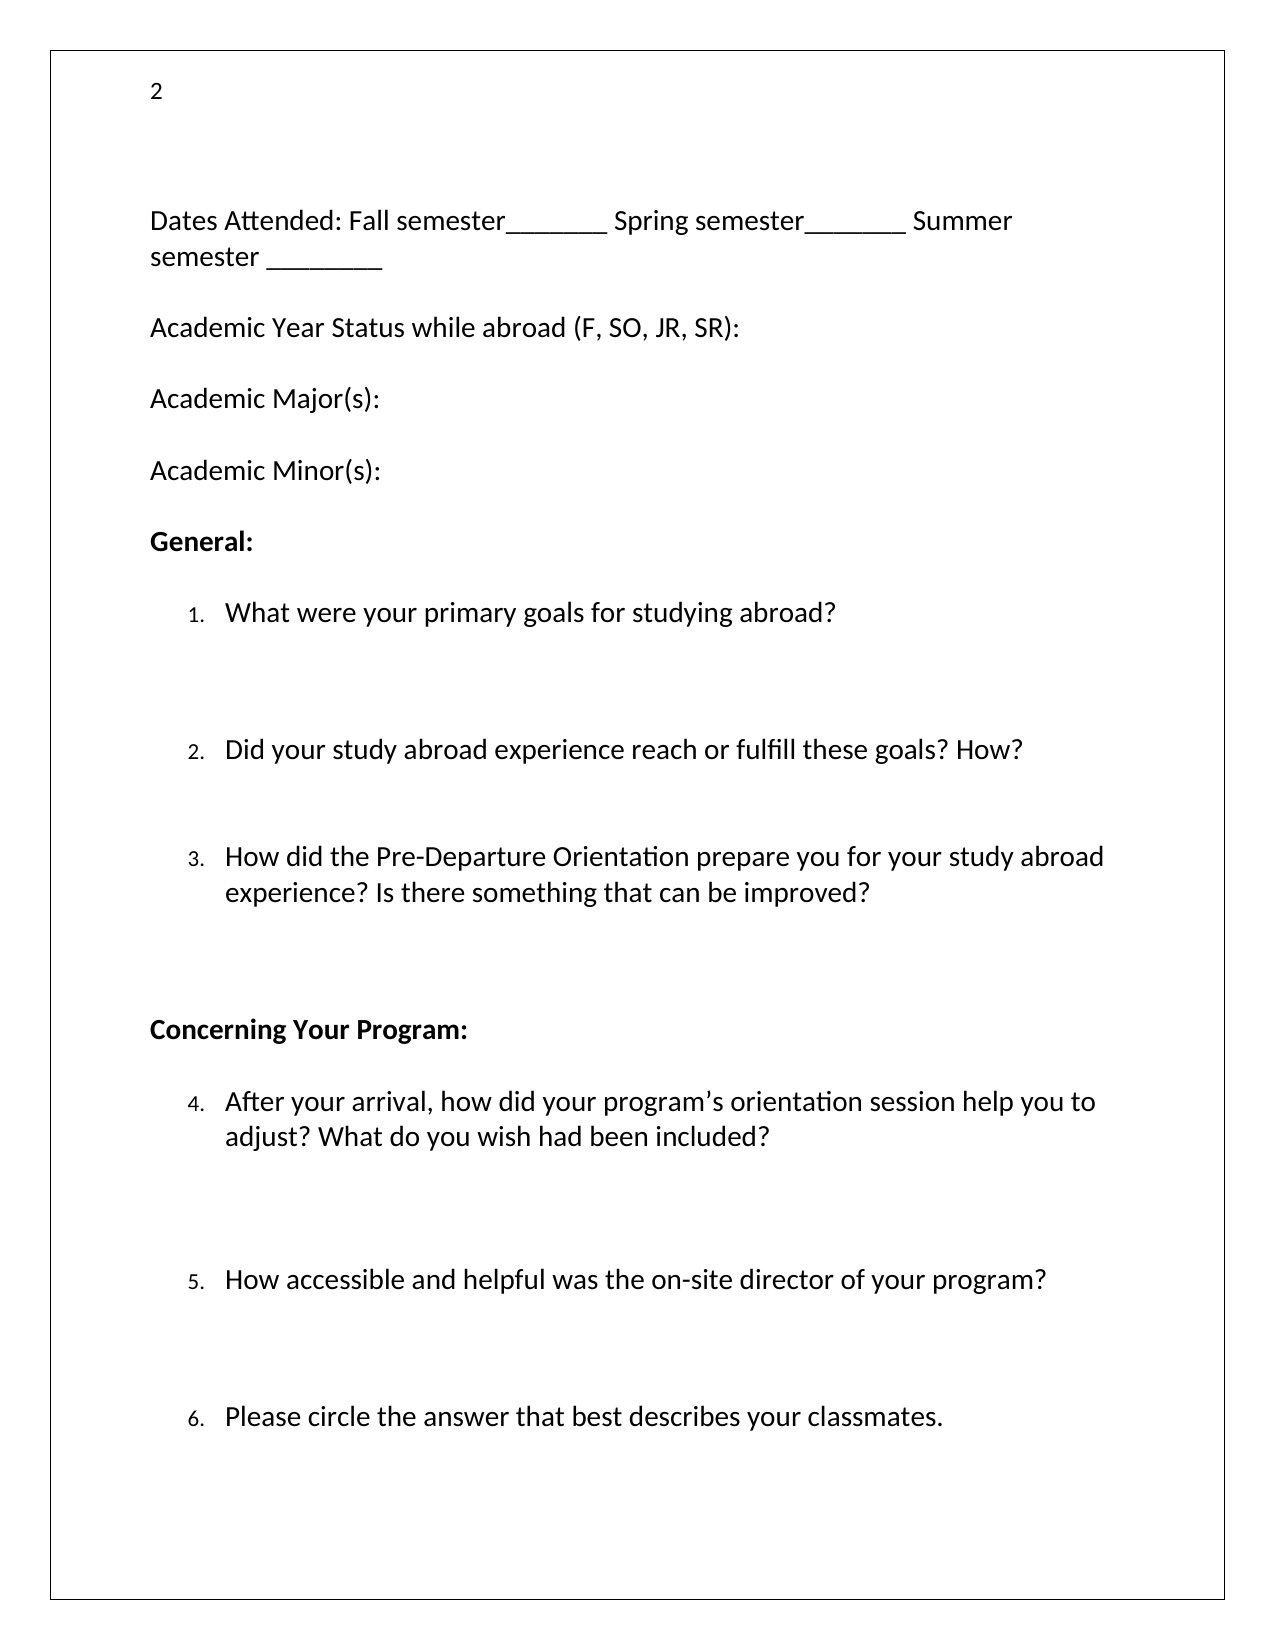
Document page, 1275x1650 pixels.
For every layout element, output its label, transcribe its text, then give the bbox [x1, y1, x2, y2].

text Concerning Your Program: [150, 1011, 1125, 1047]
text Academic Major(s): [150, 345, 1125, 416]
list Did your study abroad experience reach or fulfill these goals? How? [187, 731, 1125, 767]
list Please circle the answer that best describes your classmates. [187, 1398, 1125, 1434]
text Academic Minor(s): [150, 452, 1125, 487]
list What were your primary goals for studying abroad? [187, 594, 1125, 630]
text Dates Attended: Fall semester_______ Spring semester_______ Summer semester ________ [150, 167, 1125, 273]
text Academic Year Status while abroad (F, SO, JR, SR): [150, 309, 1125, 345]
list After your arrival, how did your program’s orientation session help you to adjust? What do you wish had been included? [187, 1083, 1125, 1154]
list How accessible and helpful was the on-site director of your program? [187, 1261, 1125, 1296]
list How did the Pre-Departure Orientation prepare you for your study abroad experience? Is there something that can be improved? [187, 838, 1125, 909]
text General: [150, 523, 1125, 558]
